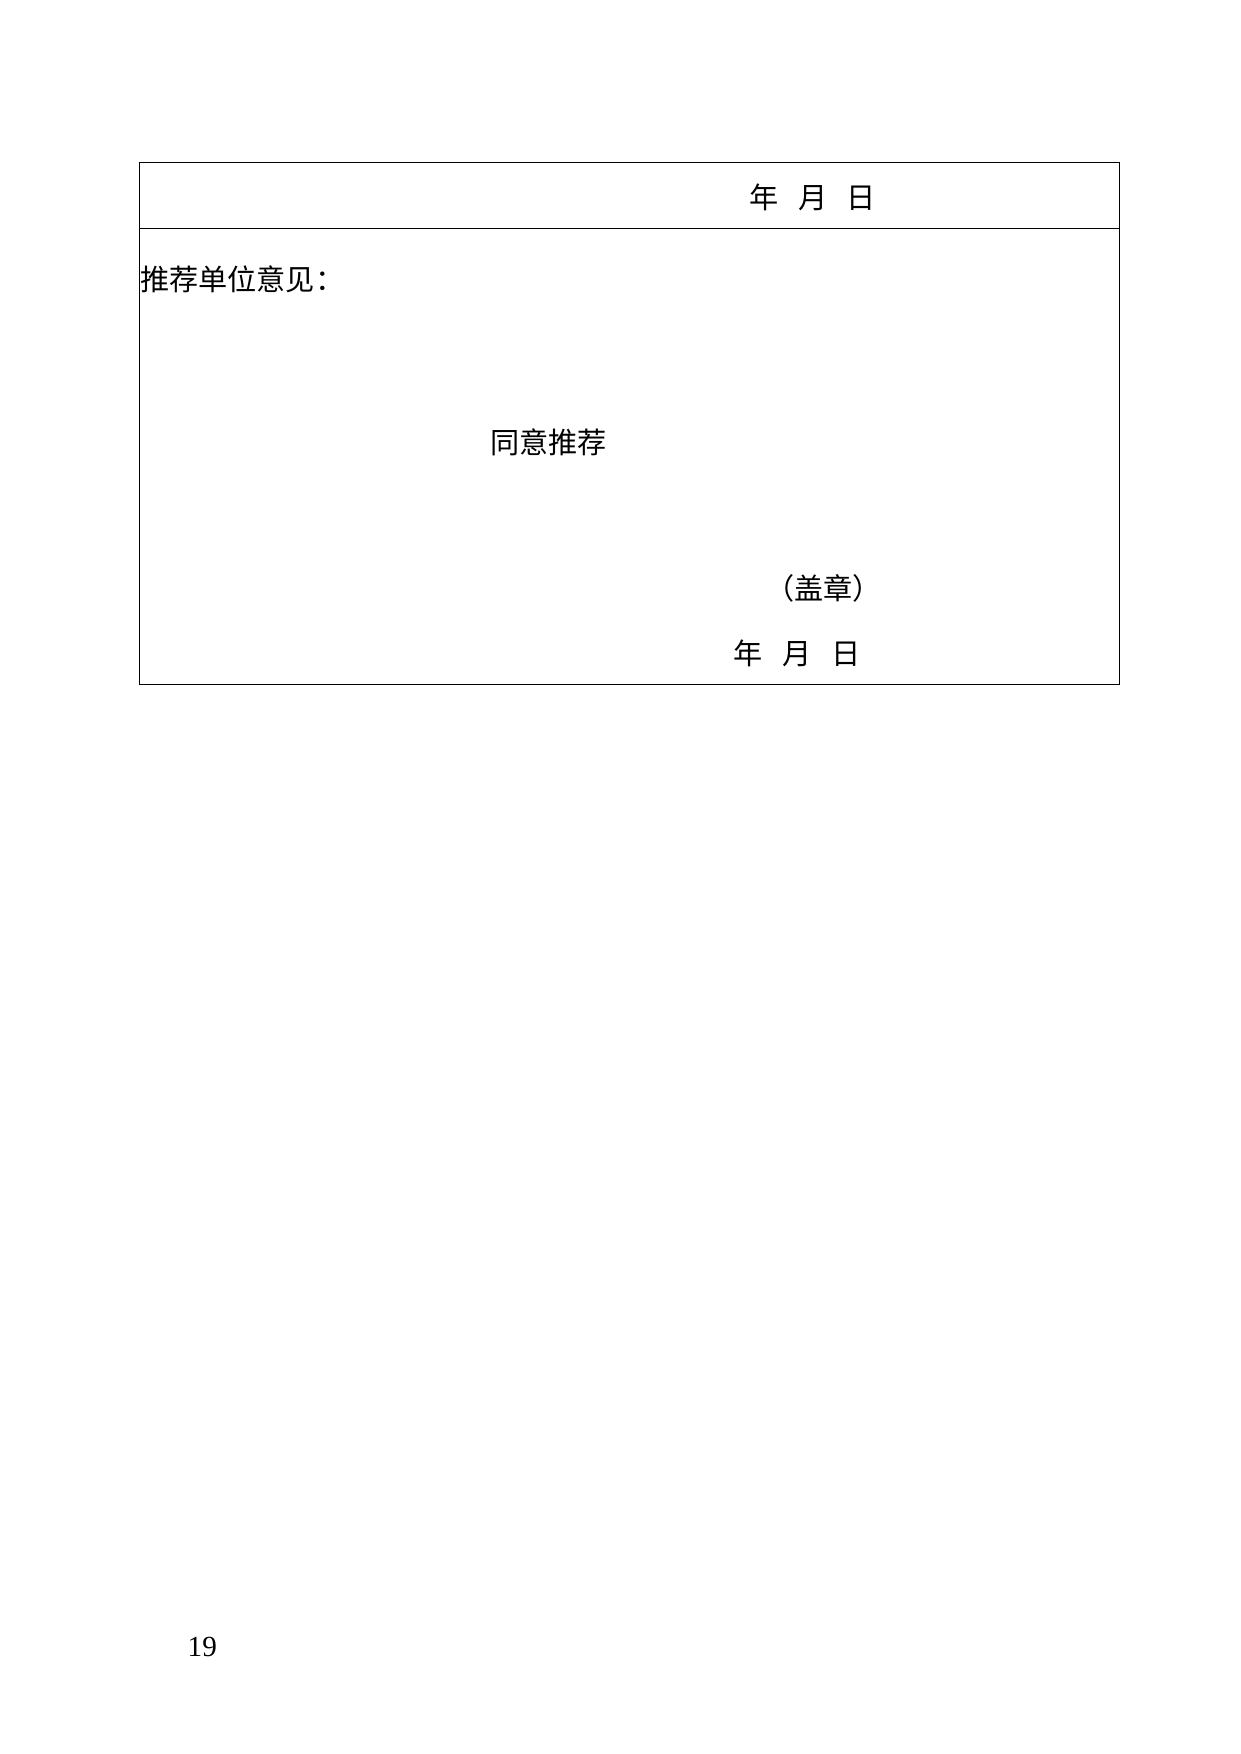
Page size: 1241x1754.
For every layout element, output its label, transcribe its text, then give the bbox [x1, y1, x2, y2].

table_cell 推荐单位意见： 同意推荐 （盖章） 年 月 日 [140, 229, 1119, 684]
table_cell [140, 163, 1119, 228]
